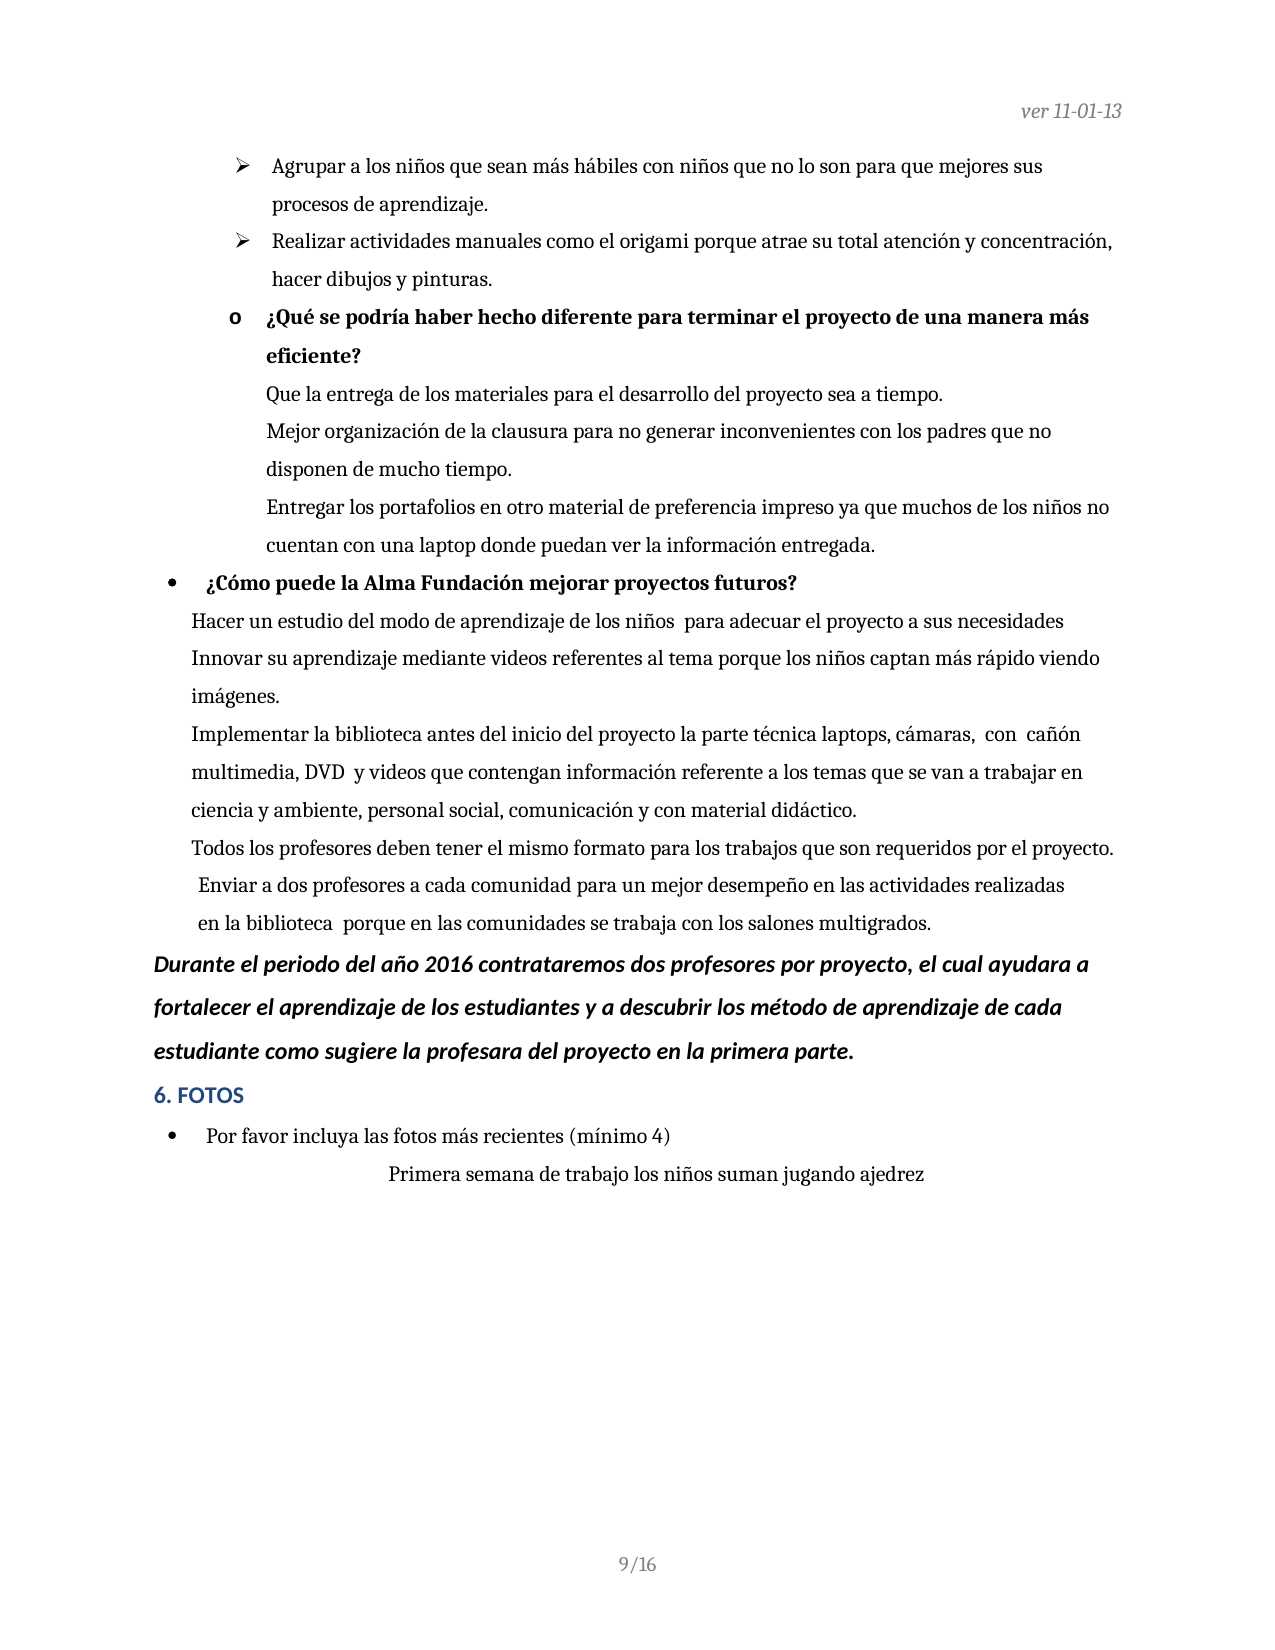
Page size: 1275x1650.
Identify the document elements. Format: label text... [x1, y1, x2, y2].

text Primera semana de trabajo los niños suman jugando ajedrez [191, 1162, 1121, 1187]
text Hacer un estudio del modo de aprendizaje de los niños para adecuar el proyecto a sus necesidades [191, 608, 1121, 633]
text Mejor organización de la clausura para no generar inconvenientes con los padres que no disponen de mucho tiempo. [266, 419, 1121, 482]
list Por favor incluya las fotos más recientes (mínimo 4) [168, 1124, 1121, 1149]
text Innovar su aprendizaje mediante videos referentes al tema porque los niños captan más rápido viendo imágenes. [191, 646, 1121, 709]
list Realizar actividades manuales como el origami porque atrae su total atención y concentración, hacer dibujos y pinturas. [234, 229, 1121, 292]
list Agrupar a los niños que sean más hábiles con niños que no lo son para que mejores sus procesos de aprendizaje. [234, 153, 1121, 217]
list ¿Qué se podría haber hecho diferente para terminar el proyecto de una manera más eficiente? [228, 305, 1121, 369]
text Enviar a dos profesores a cada comunidad para un mejor desempeño en las actividades realizadas en la biblioteca porque en las comunidades se trabaja con los salones multigrados. [198, 873, 1121, 936]
text Entregar los portafolios en otro material de preferencia impreso ya que muchos de los niños no cuentan con una laptop donde puedan ver la información entregada. [266, 495, 1121, 558]
text Que la entrega de los materiales para el desarrollo del proyecto sea a tiempo. [266, 381, 1121, 407]
text 6. FOTOS [153, 1080, 1121, 1109]
text Implementar la biblioteca antes del inicio del proyecto la parte técnica laptops, cámaras, con cañón multimedia, DVD y videos que contengan información referente a los temas que se van a trabajar en ciencia y ambiente, personal social, comunicación y con material didáctico. [191, 722, 1121, 823]
text Todos los profesores deben tener el mismo formato para los trabajos que son requeridos por el proyecto. [191, 835, 1121, 860]
list ¿Cómo puede la Alma Fundación mejorar proyectos futuros? [168, 571, 1121, 596]
text Durante el periodo del año 2016 contrataremos dos profesores por proyecto, el cual ayudara a fortalecer el aprendizaje de los estudiantes y a descubrir los método de aprendizaje de cada estudiante como sugiere la profesara del proyecto en la primera parte. [153, 949, 1121, 1066]
